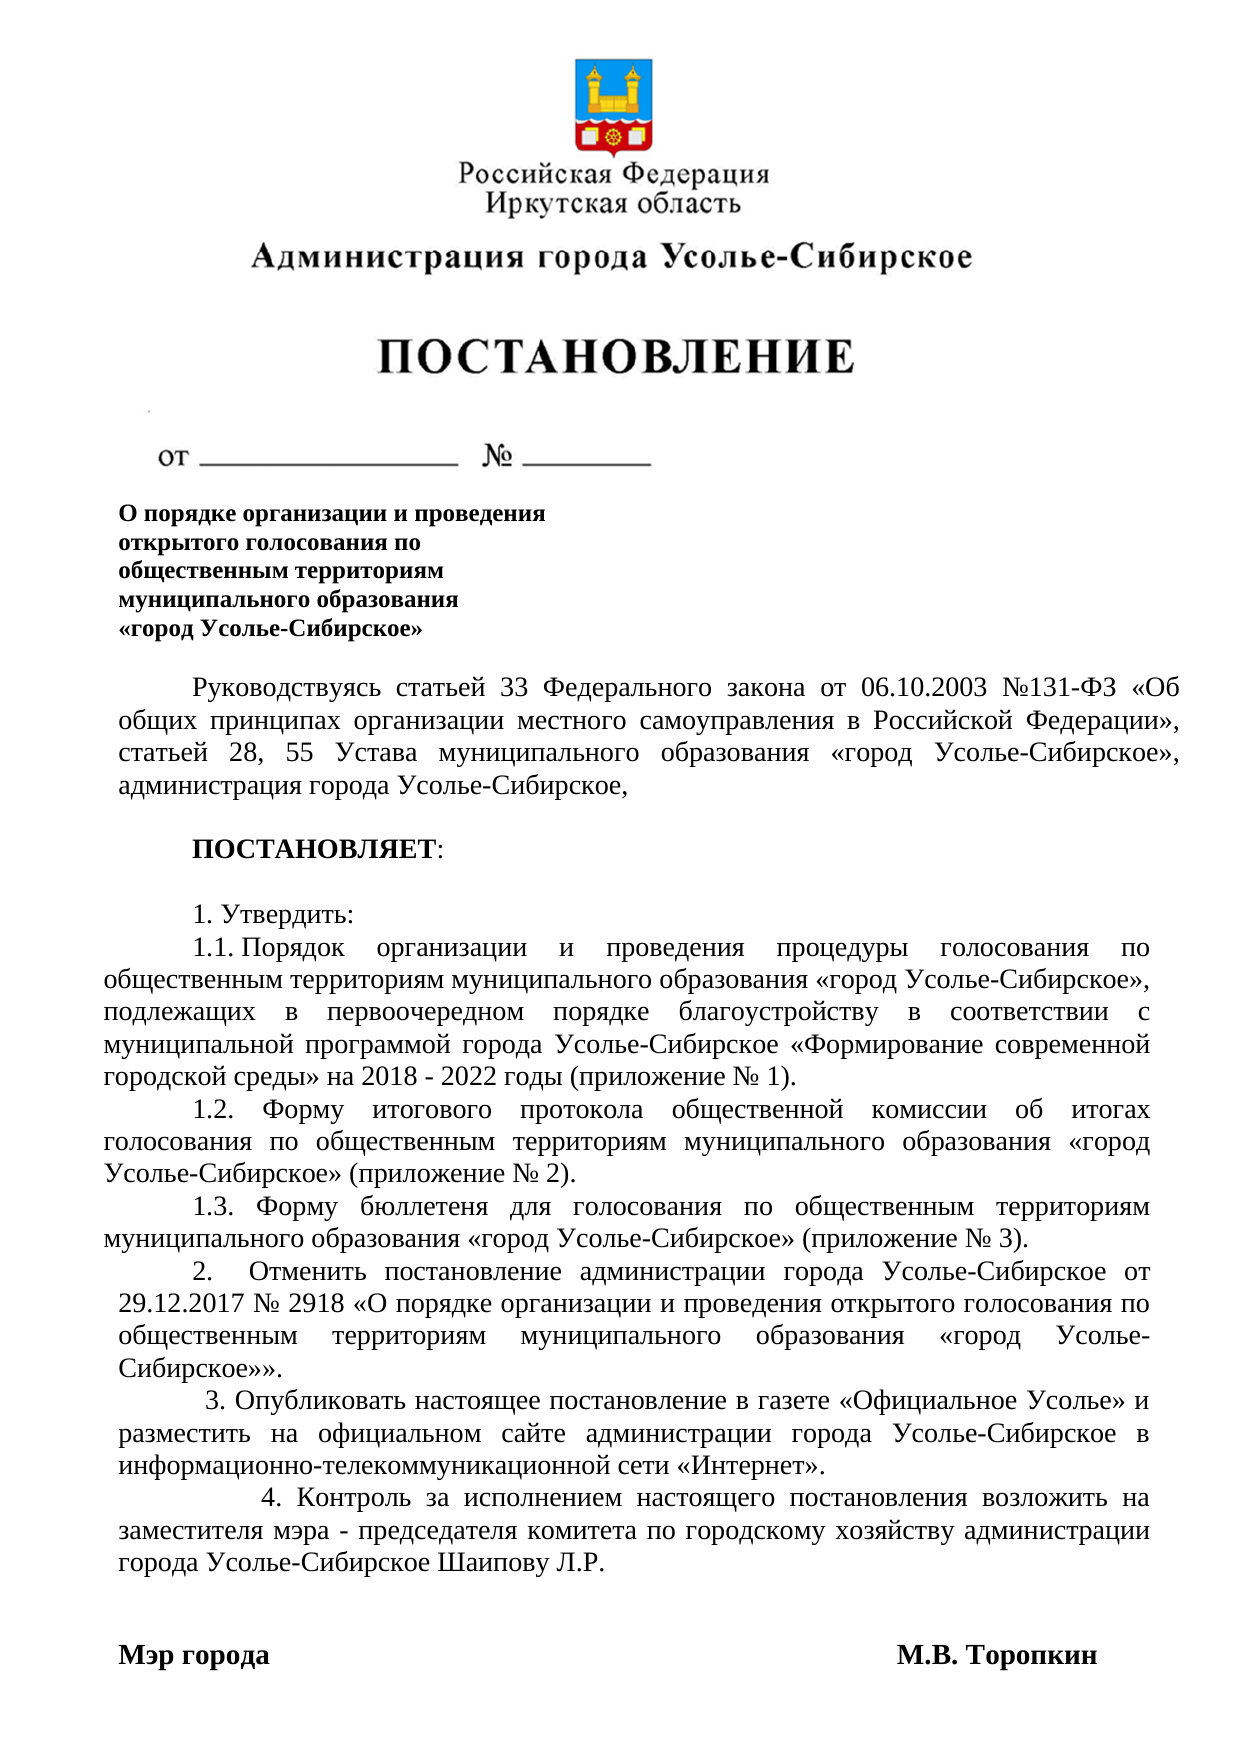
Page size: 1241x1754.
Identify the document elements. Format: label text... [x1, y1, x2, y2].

text Мэр города М.В. Торопкин [118, 1637, 1152, 1671]
text 1.1. Порядок организации и проведения процедуры голосования по общественным территориям муниципального образования «город Усолье-Сибирское», подлежащих в первоочередном порядке благоустройству в соответствии с муниципальной программой города Усолье-Сибирское «Формирование современной городской среды» на 2018 - 2022 годы (приложение № 1). [103, 930, 1152, 1092]
picture [118, 44, 1094, 498]
text 1.3. Форму бюллетеня для голосования по общественным территориям муниципального образования «город Усолье-Сибирское» (приложение № 3). [103, 1189, 1152, 1254]
text ПОСТАНОВЛЯЕТ: [118, 832, 1152, 865]
text О порядке организации и проведения [118, 498, 1152, 527]
text 1.2. Форму итогового протокола общественной комиссии об итогах голосования по общественным территориям муниципального образования «город Усолье-Сибирское» (приложение № 2). [103, 1092, 1152, 1189]
text 2. Отменить постановление администрации города Усолье-Сибирское от 29.12.2017 № 2918 «О порядке организации и проведения открытого голосования по общественным территориям муниципального образования «город Усолье-Сибирское»». [118, 1254, 1152, 1383]
text 1. Утвердить: [103, 897, 1152, 930]
text открытого голосования по [118, 527, 1152, 556]
text 3. Опубликовать настоящее постановление в газете «Официальное Усолье» и разместить на официальном сайте администрации города Усолье-Сибирское в информационно-телекоммуникационной сети «Интернет». [118, 1383, 1152, 1480]
text «город Усолье-Сибирское» [118, 613, 1152, 642]
text муниципального образования [118, 584, 1152, 613]
text 4. Контроль за исполнением настоящего постановления возложить на заместителя мэра - председателя комитета по городскому хозяйству администрации города Усолье-Сибирское Шаипову Л.Р. [118, 1480, 1152, 1578]
text Руководствуясь статьей 33 Федерального закона от 06.10.2003 №131-ФЗ «Об общих принципах организации местного самоуправления в Российской Федерации», статьей 28, 55 Устава муниципального образования «город Усолье-Сибирское», администрация города Усолье-Сибирское, [118, 671, 1181, 800]
text общественным территориям [118, 556, 1152, 584]
